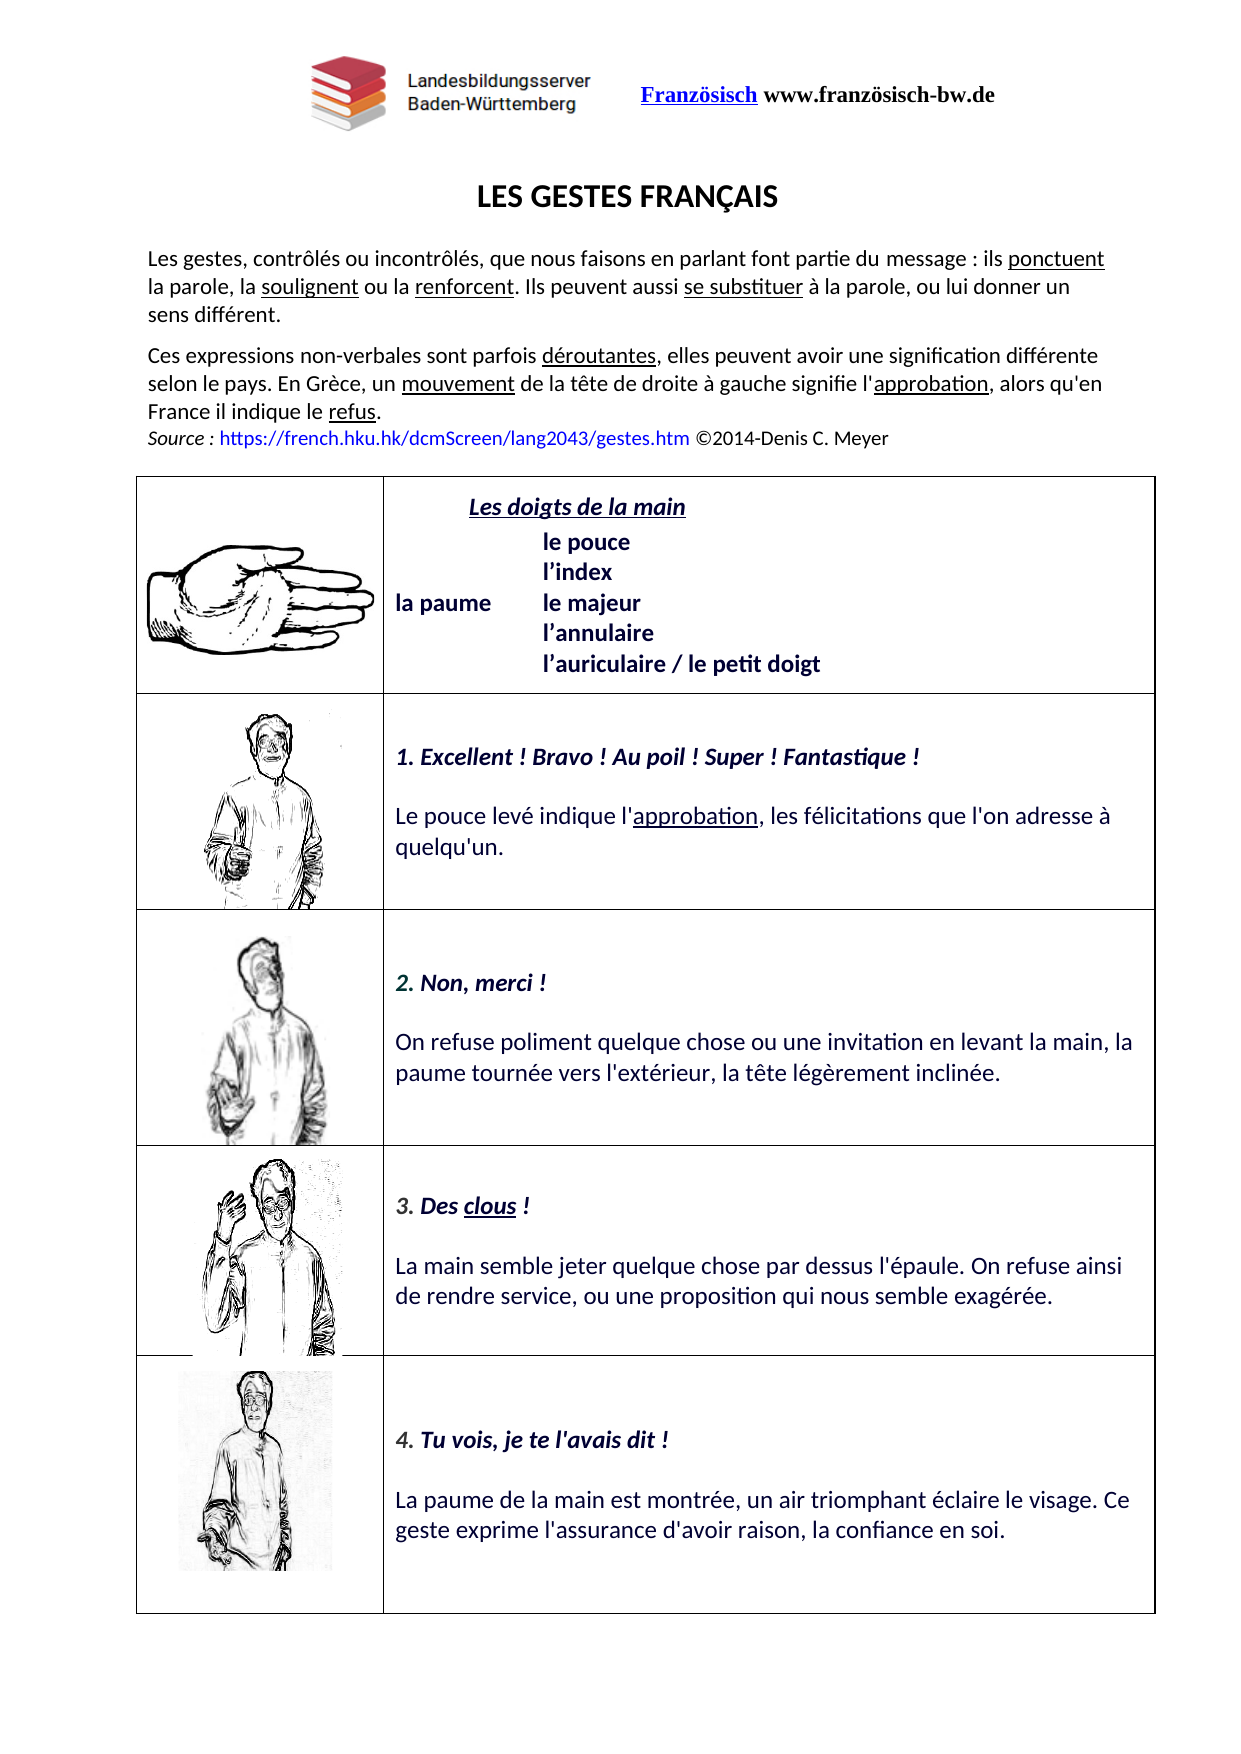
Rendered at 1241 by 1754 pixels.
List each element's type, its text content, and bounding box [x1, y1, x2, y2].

picture [146, 545, 375, 655]
picture [201, 936, 331, 1145]
table_cell [137, 694, 383, 908]
text Ces expressions non-verbales sont parfois déroutantes, elles peuvent avoir une signification différente selon le pays. En Grèce, un mouvement de la tête de droite à gauche signifie l'approbation, alors qu'en France il indique le refus. [148, 341, 1107, 425]
text Les gestes, contrôlés ou incontrôlés, que nous faisons en parlant font partie du message : ils ponctuent la parole, la soulignent ou la renforcent. Ils peuvent aussi se substituer à la parole, ou lui donner un sens différent. [148, 244, 1107, 328]
table_cell 1. Excellent ! Bravo ! Au poil ! Super ! Fantastique ! Le pouce levé indique l'approbation, les félicitations que l'on adresse à quelqu'un. [384, 694, 1154, 908]
text LES GESTES FRANÇAIS [148, 174, 1107, 215]
table_cell [137, 1356, 383, 1613]
table_cell [137, 910, 383, 1145]
picture [299, 42, 604, 141]
table_cell 4. Tu vois, je te l'avais dit ! La paume de la main est montrée, un air triomphant éclaire le visage. Ce geste exprime l'assurance d'avoir raison, la confiance en soi. [384, 1356, 1154, 1613]
table_header Les doigts de la main le pouce l’index la paume le majeur l’annulaire l’auriculaire / le petit doigt [384, 477, 1154, 692]
text Source : https://french.hku.hk/dcmScreen/lang2043/gestes.htm ©2014-Denis C. Meyer [148, 425, 1107, 451]
table_cell 2. Non, merci ! On refuse poliment quelque chose ou une invitation en levant la main, la paume tournée vers l'extérieur, la tête légèrement inclinée. [384, 910, 1154, 1145]
table_header [137, 477, 383, 692]
table_cell 3. Des clous ! La main semble jeter quelque chose par dessus l'épaule. On refuse ainsi de rendre service, ou une proposition qui nous semble exagérée. [384, 1146, 1154, 1355]
table_cell [137, 1146, 383, 1355]
